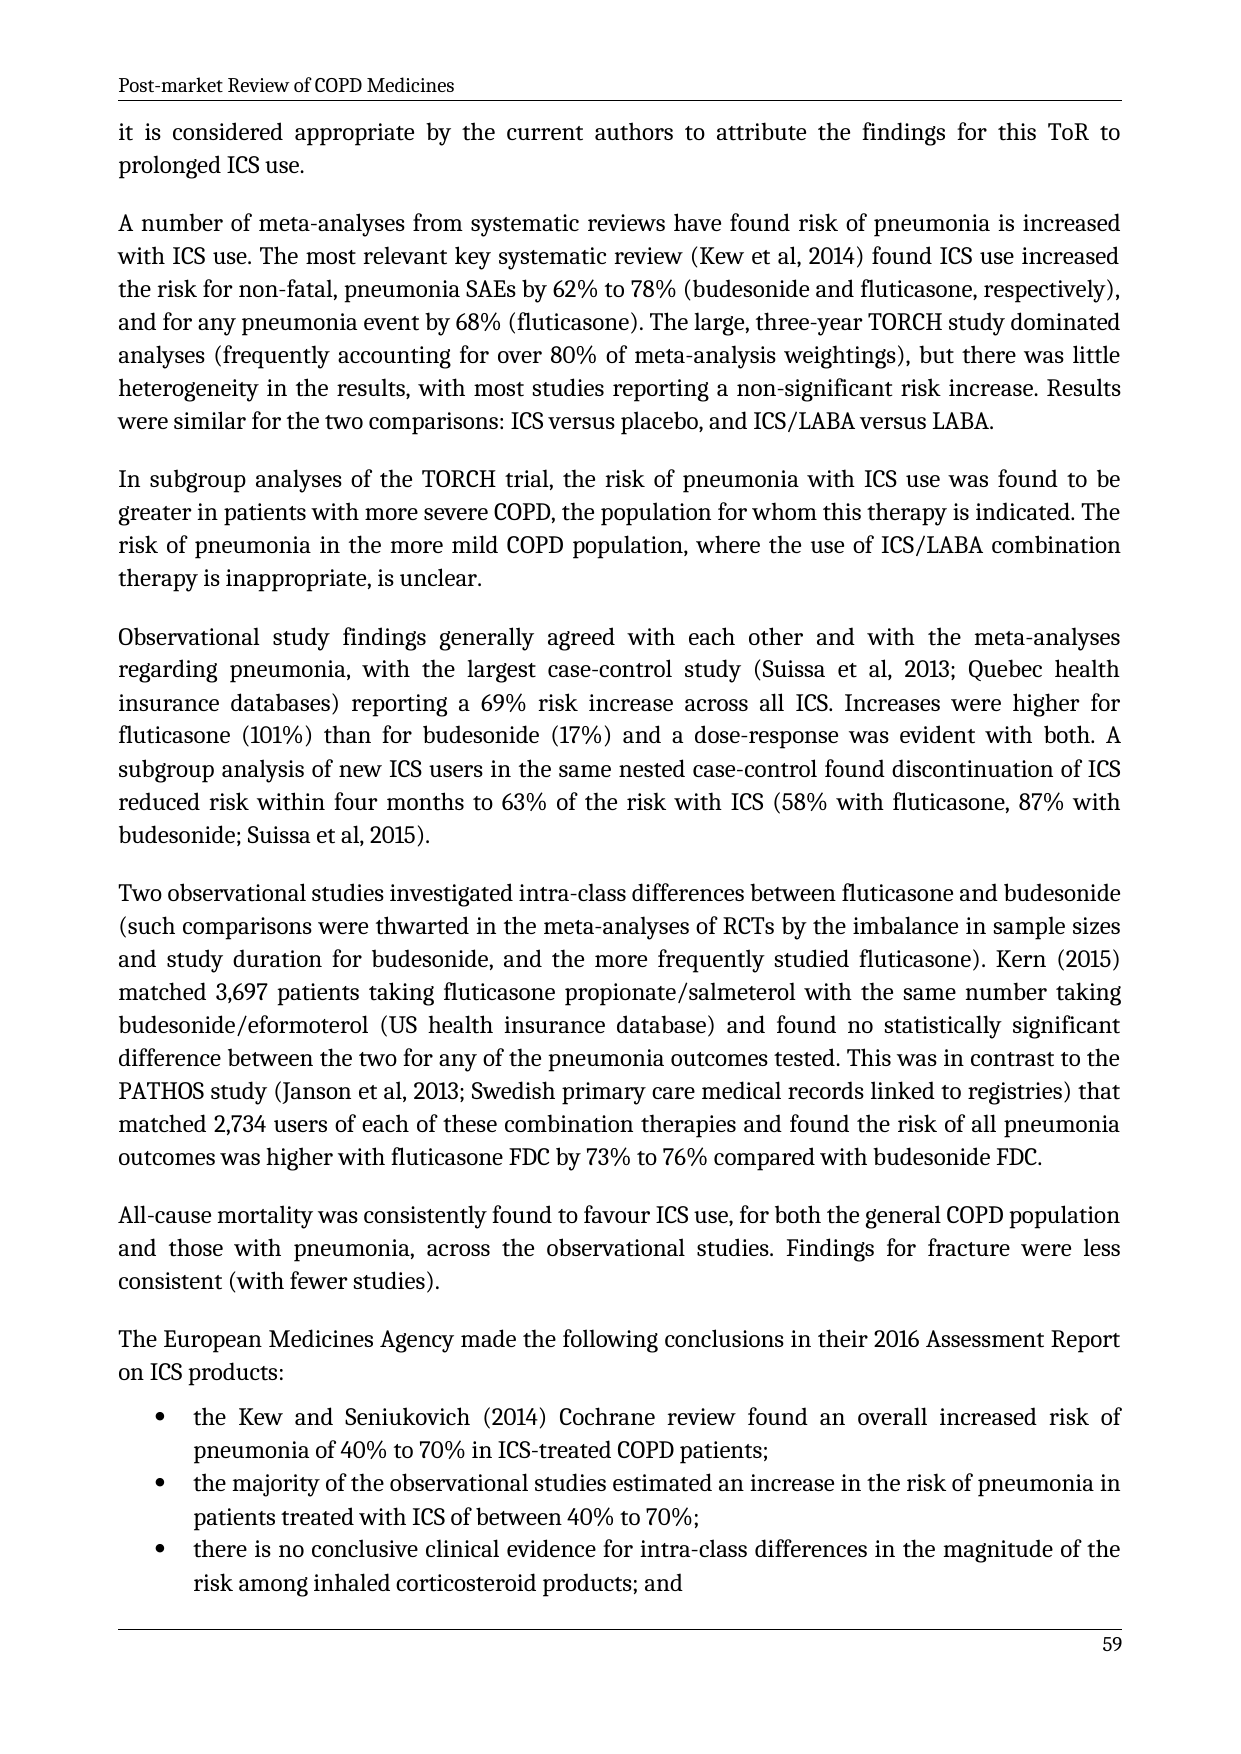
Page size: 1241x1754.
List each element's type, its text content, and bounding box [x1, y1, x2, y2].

text A number of meta-analyses from systematic reviews have found risk of pneumonia is increased with ICS use. The most relevant key systematic review (Kew et al, 2014) found ICS use increased the risk for non-fatal, pneumonia SAEs by 62% to 78% (budesonide and fluticasone, respectively), and for any pneumonia event by 68% (fluticasone). The large, three-year TORCH study dominated analyses (frequently accounting for over 80% of meta-analysis weightings), but there was little heterogeneity in the results, with most studies reporting a non-significant risk increase. Results were similar for the two comparisons: ICS versus placebo, and ICS/LABA versus LABA. [118, 209, 1122, 436]
text the majority of the observational studies estimated an increase in the risk of pneumonia in patients treated with ICS of between 40% to 70%; [156, 1469, 1122, 1531]
text Two observational studies investigated intra-class differences between fluticasone and budesonide (such comparisons were thwarted in the meta-analyses of RCTs by the imbalance in sample sizes and study duration for budesonide, and the more frequently studied fluticasone). Kern (2015) matched 3,697 patients taking fluticasone propionate/salmeterol with the same number taking budesonide/eformoterol (US health insurance database) and found no statistically significant difference between the two for any of the pneumonia outcomes tested. This was in contrast to the PATHOS study (Janson et al, 2013; Swedish primary care medical records linked to registries) that matched 2,734 users of each of these combination therapies and found the risk of all pneumonia outcomes was higher with fluticasone FDC by 73% to 76% compared with budesonide FDC. [118, 878, 1122, 1171]
text Observational study findings generally agreed with each other and with the meta-analyses regarding pneumonia, with the largest case-control study (Suissa et al, 2013; Quebec health insurance databases) reporting a 69% risk increase across all ICS. Increases were higher for fluticasone (101%) than for budesonide (17%) and a dose-response was evident with both. A subgroup analysis of new ICS users in the same nested case-control found discontinuation of ICS reduced risk within four months to 63% of the risk with ICS (58% with fluticasone, 87% with budesonide; Suissa et al, 2015). [118, 622, 1122, 849]
text All-cause mortality was consistently found to favour ICS use, for both the general COPD population and those with pneumonia, across the observational studies. Findings for fracture were less consistent (with fewer studies). [118, 1201, 1122, 1296]
text The European Medicines Agency made the following conclusions in their 2016 Assessment Report on ICS products: [118, 1325, 1122, 1387]
text there is no conclusive clinical evidence for intra-class differences in the magnitude of the risk among inhaled corticosteroid products; and [156, 1535, 1122, 1597]
text the Kew and Seniukovich (2014) Cochrane review found an overall increased risk of pneumonia of 40% to 70% in ICS-treated COPD patients; [156, 1403, 1122, 1465]
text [118, 118, 1122, 180]
text In subgroup analyses of the TORCH trial, the risk of pneumonia with ICS use was found to be greater in patients with more severe COPD, the population for whom this therapy is indicated. The risk of pneumonia in the more mild COPD population, where the use of ICS/LABA combination therapy is inappropriate, is unclear. [118, 465, 1122, 593]
